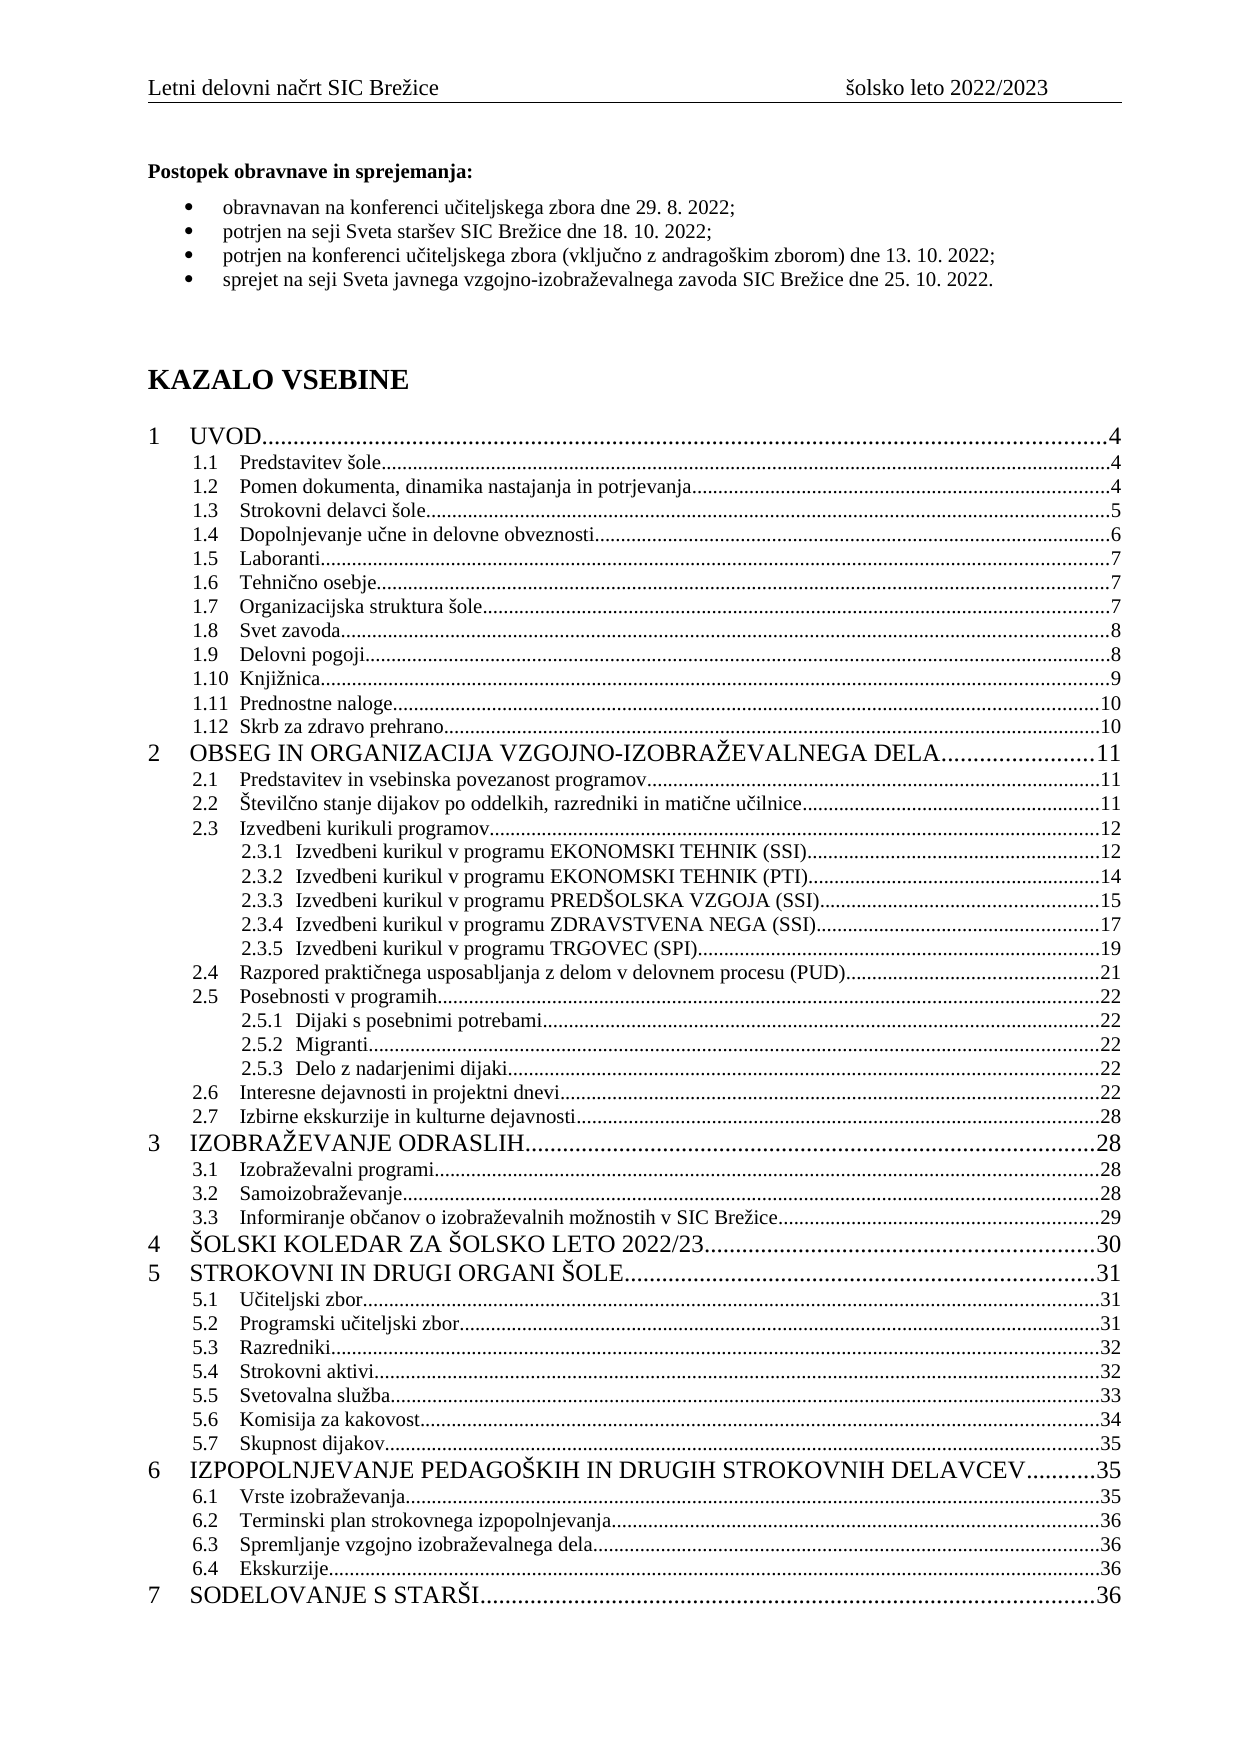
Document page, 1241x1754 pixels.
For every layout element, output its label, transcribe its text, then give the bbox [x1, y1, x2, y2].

list obravnavan na konferenci učiteljskega zbora dne 29. 8. 2022; [185, 195, 1122, 219]
text 1 UVOD 4 [148, 421, 1122, 450]
text 6.1 Vrste izobraževanja 35 [192, 1484, 1122, 1508]
text 1.4 Dopolnjevanje učne in delovne obveznosti 6 [192, 522, 1122, 546]
list potrjen na seji Sveta staršev SIC Brežice dne 18. 10. 2022; [185, 219, 1122, 243]
text 2.3.2 Izvedbeni kurikul v programu EKONOMSKI TEHNIK (PTI) 14 [241, 863, 1122, 888]
text 2.6 Interesne dejavnosti in projektni dnevi 22 [192, 1080, 1122, 1104]
text Postopek obravnave in sprejemanja: [148, 159, 1122, 183]
text 5.3 Razredniki 32 [192, 1335, 1122, 1359]
text 2.3.4 Izvedbeni kurikul v programu ZDRAVSTVENA NEGA (SSI) 17 [241, 912, 1122, 936]
text 1.2 Pomen dokumenta, dinamika nastajanja in potrjevanja 4 [192, 474, 1122, 498]
text 1.8 Svet zavoda 8 [192, 618, 1122, 642]
text 2.2 Številčno stanje dijakov po oddelkih, razredniki in matične učilnice 11 [192, 791, 1122, 815]
text KAZALO VSEBINE [148, 362, 1122, 396]
text 2.3 Izvedbeni kurikuli programov 12 [192, 815, 1122, 839]
text 2.7 Izbirne ekskurzije in kulturne dejavnosti 28 [192, 1104, 1122, 1128]
text 3.3 Informiranje občanov o izobraževalnih možnostih v SIC Brežice 29 [192, 1205, 1122, 1229]
text 6.3 Spremljanje vzgojno izobraževalnega dela 36 [192, 1532, 1122, 1556]
text 2.5.1 Dijaki s posebnimi potrebami 22 [241, 1008, 1122, 1032]
text 1.7 Organizacijska struktura šole 7 [192, 594, 1122, 618]
text 2.1 Predstavitev in vsebinska povezanost programov 11 [192, 767, 1122, 791]
list potrjen na konferenci učiteljskega zbora (vključno z andragoškim zborom) dne 13. 10. 2022; [185, 243, 1122, 267]
text 2.5.3 Delo z nadarjenimi dijaki 22 [241, 1056, 1122, 1080]
text 2.4 Razpored praktičnega usposabljanja z delom v delovnem procesu (PUD) 21 [192, 960, 1122, 984]
text 2 OBSEG IN ORGANIZACIJA VZGOJNO-IZOBRAŽEVALNEGA DELA 11 [148, 738, 1122, 767]
list sprejet na seji Sveta javnega vzgojno-izobraževalnega zavoda SIC Brežice dne 25. 10. 2022. [185, 267, 1122, 291]
text 3 IZOBRAŽEVANJE ODRASLIH 28 [148, 1128, 1122, 1157]
text 6 IZPOPOLNJEVANJE PEDAGOŠKIH IN DRUGIH STROKOVNIH DELAVCEV 35 [148, 1455, 1122, 1484]
text 2.3.5 Izvedbeni kurikul v programu TRGOVEC (SPI) 19 [241, 936, 1122, 960]
text 1.1 Predstavitev šole 4 [192, 450, 1122, 474]
text 2.3.3 Izvedbeni kurikul v programu PREDŠOLSKA VZGOJA (SSI) 15 [241, 888, 1122, 912]
text 7 SODELOVANJE S STARŠI 36 [148, 1580, 1122, 1609]
text 5.7 Skupnost dijakov 35 [192, 1431, 1122, 1455]
text 5 STROKOVNI IN DRUGI ORGANI ŠOLE 31 [148, 1258, 1122, 1287]
text 1.12 Skrb za zdravo prehrano 10 [192, 714, 1122, 738]
text 2.3.1 Izvedbeni kurikul v programu EKONOMSKI TEHNIK (SSI) 12 [241, 839, 1122, 863]
text 1.9 Delovni pogoji 8 [192, 642, 1122, 666]
text 3.2 Samoizobraževanje 28 [192, 1181, 1122, 1205]
text 1.3 Strokovni delavci šole 5 [192, 498, 1122, 522]
text 1.10 Knjižnica 9 [192, 666, 1122, 690]
text 1.11 Prednostne naloge 10 [192, 690, 1122, 714]
text 5.2 Programski učiteljski zbor 31 [192, 1311, 1122, 1335]
text 4 ŠOLSKI KOLEDAR ZA ŠOLSKO LETO 2022/23 30 [148, 1229, 1122, 1258]
text 2.5 Posebnosti v programih 22 [192, 984, 1122, 1008]
text 6.2 Terminski plan strokovnega izpopolnjevanja 36 [192, 1508, 1122, 1532]
text 3.1 Izobraževalni programi 28 [192, 1157, 1122, 1181]
text 1.6 Tehnično osebje 7 [192, 570, 1122, 594]
text 5.6 Komisija za kakovost 34 [192, 1407, 1122, 1431]
text 5.1 Učiteljski zbor 31 [192, 1287, 1122, 1311]
text 5.4 Strokovni aktivi 32 [192, 1359, 1122, 1383]
text 5.5 Svetovalna služba 33 [192, 1383, 1122, 1407]
text 6.4 Ekskurzije 36 [192, 1556, 1122, 1580]
text 2.5.2 Migranti 22 [241, 1032, 1122, 1056]
text 1.5 Laboranti 7 [192, 546, 1122, 570]
